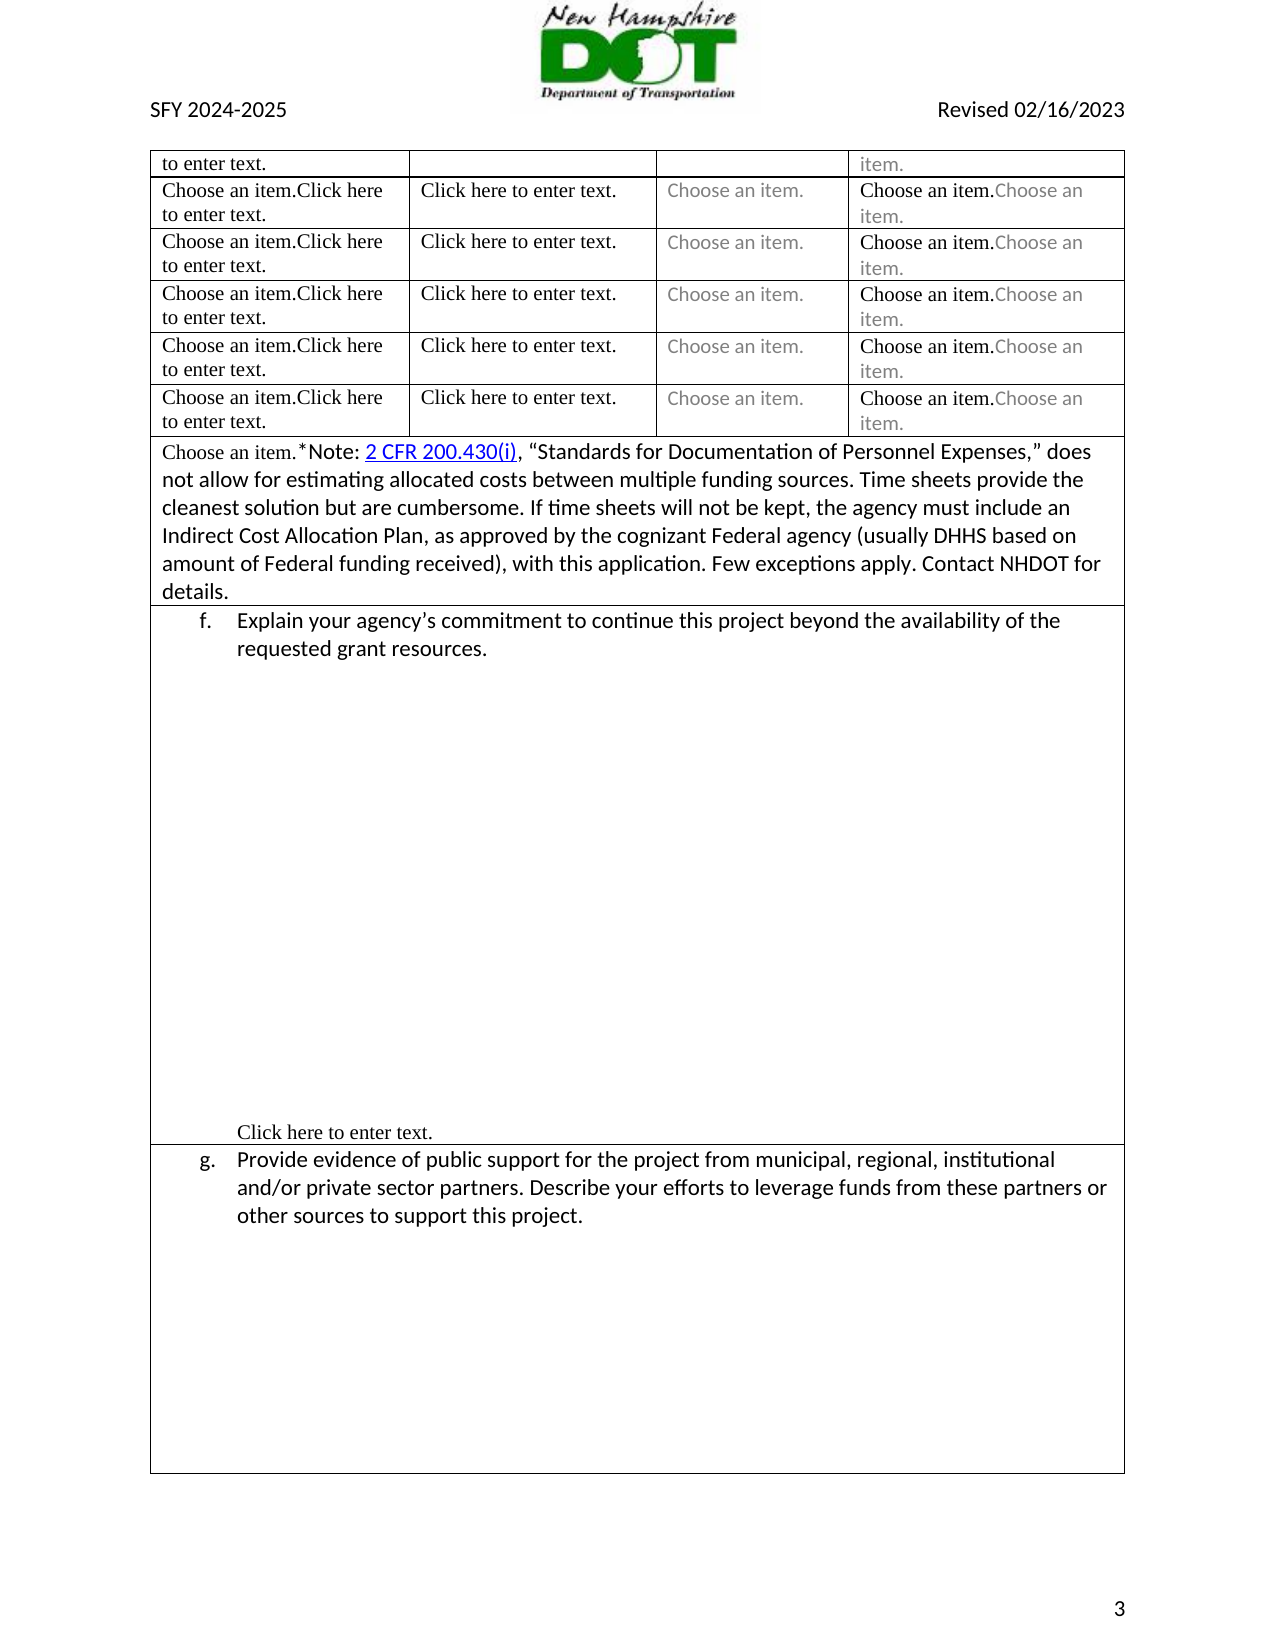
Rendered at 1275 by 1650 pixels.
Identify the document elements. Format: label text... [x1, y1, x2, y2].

table_cell Explain your agency’s commitment to continue this project beyond the availability of the requested grant resources. [151, 606, 1124, 1144]
picture [510, 0, 765, 118]
table_cell *Note: 2 CFR 200.430(i), “Standards for Documentation of Personnel Expenses,” does not allow for estimating allocated costs between multiple funding sources. Time sheets provide the cleanest solution but are cumbersome. If time sheets will not be kept, the agency must include an Indirect Cost Allocation Plan, as approved by the cognizant Federal agency (usually DHHS based on amount of Federal funding received), with this application. Few exceptions apply. Contact NHDOT for details. [151, 437, 1124, 605]
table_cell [151, 1145, 1124, 1473]
